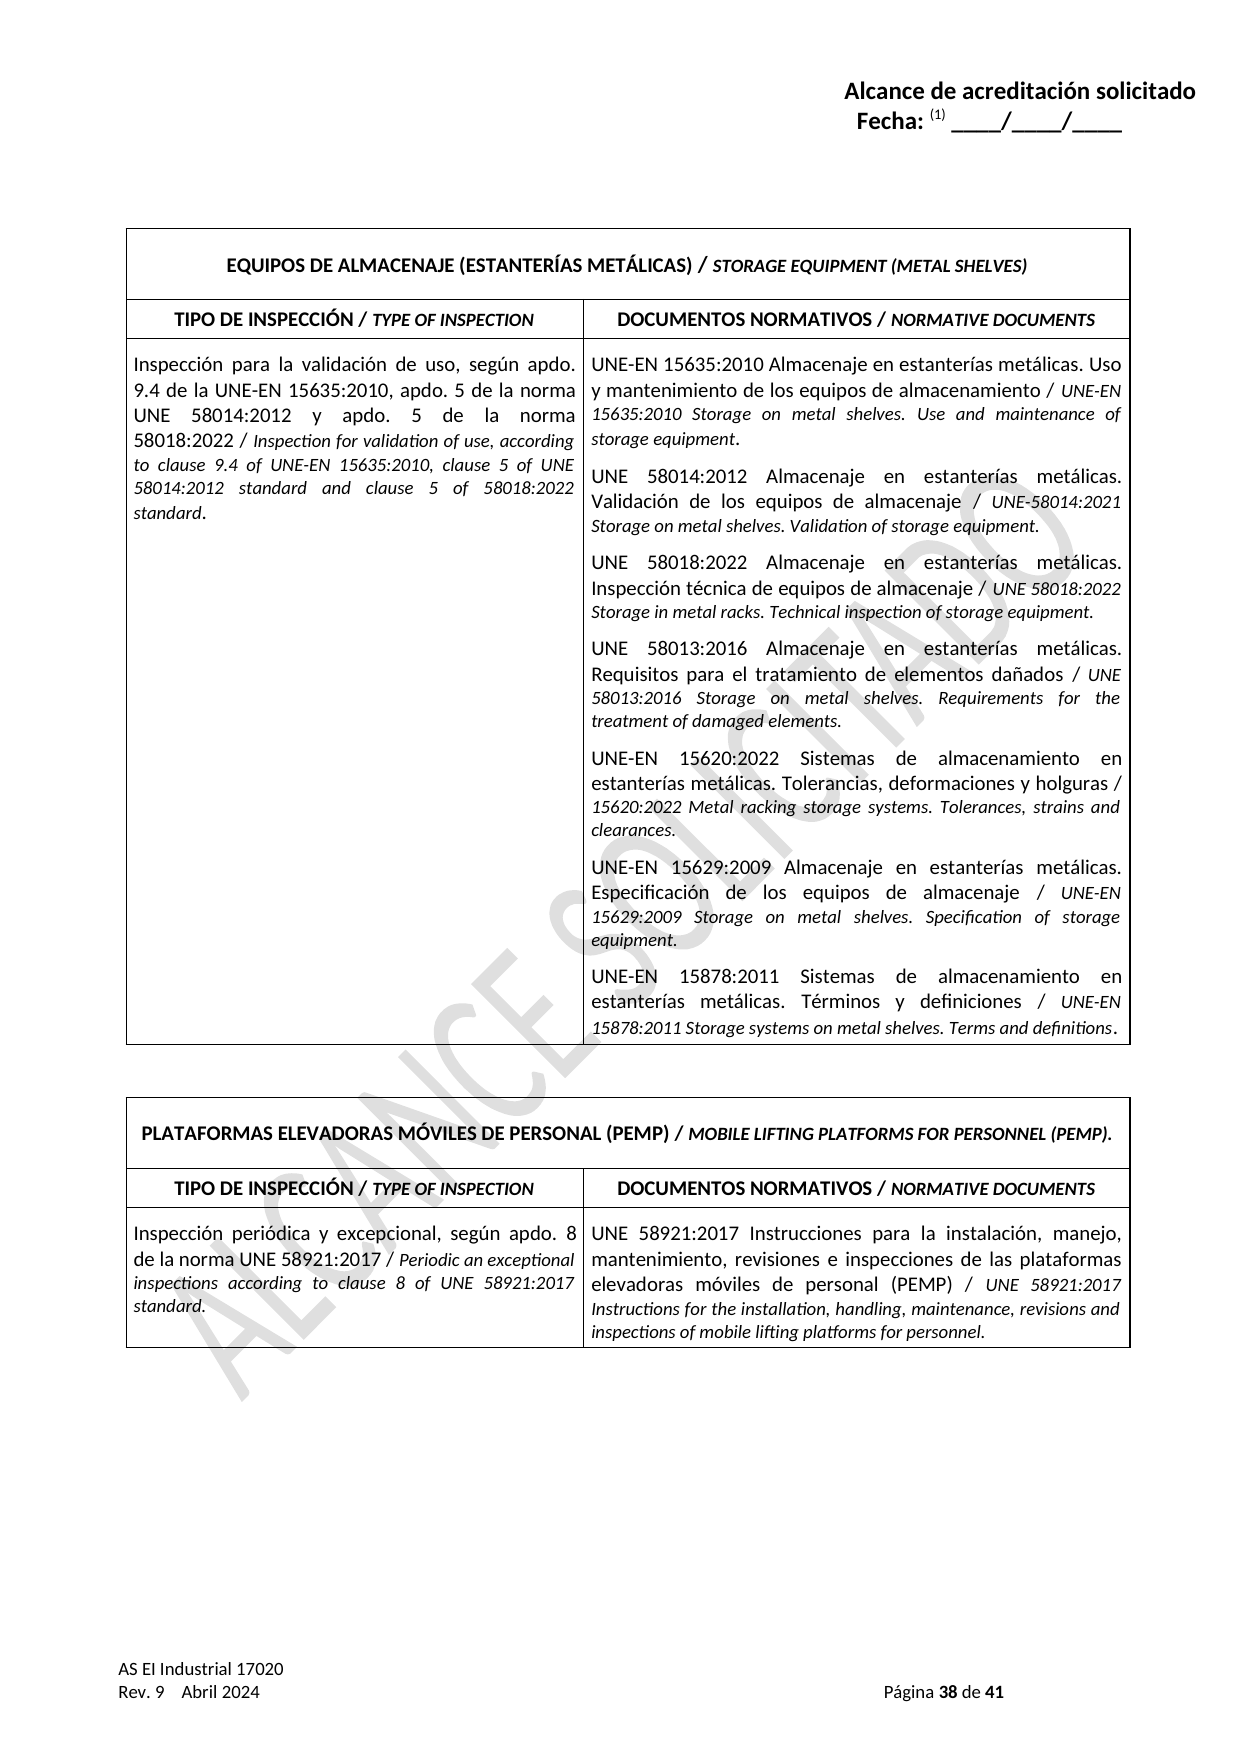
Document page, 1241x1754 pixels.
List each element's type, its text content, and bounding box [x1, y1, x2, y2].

table_header EQUIPOS DE ALMACENAJE (ESTANTERÍAS METÁLICAS) / STORAGE EQUIPMENT (METAL SHELVES) [127, 229, 1129, 299]
table_cell UNE-EN 15635:2010 Almacenaje en estanterías metálicas. Uso y mantenimiento de los equipos de almacenamiento / UNE-EN 15635:2010 Storage on metal shelves. Use and maintenance of storage equipment. UNE 58014:2012 Almacenaje en estanterías metálicas. Validación de los equipos de almacenaje / UNE-58014:2021 Storage on metal shelves. Validation of storage equipment. UNE 58018:2022 Almacenaje en estanterías metálicas. Inspección técnica de equipos de almacenaje / UNE 58018:2022 Storage in metal racks. Technical inspection of storage equipment. UNE 58013:2016 Almacenaje en estanterías metálicas. Requisitos para el tratamiento de elementos dañados / UNE 58013:2016 Storage on metal shelves. Requirements for the treatment of damaged elements. UNE-EN 15620:2022 Sistemas de almacenamiento en estanterías metálicas. Tolerancias, deformaciones y holguras / 15620:2022 Metal racking storage systems. Tolerances, strains and clearances. UNE-EN 15629:2009 Almacenaje en estanterías metálicas. Especificación de los equipos de almacenaje / UNE-EN 15629:2009 Storage on metal shelves. Specification of storage equipment. UNE-EN 15878:2011 Sistemas de almacenamiento en estanterías metálicas. Términos y definiciones / UNE-EN 15878:2011 Storage systems on metal shelves. Terms and definitions. [584, 339, 1129, 1043]
table_cell DOCUMENTOS NORMATIVOS / NORMATIVE DOCUMENTS [584, 300, 1129, 338]
table_header PLATAFORMAS ELEVADORAS MÓVILES DE PERSONAL (PEMP) / MOBILE LIFTING PLATFORMS FOR PERSONNEL (PEMP). [127, 1098, 1129, 1168]
table_cell Inspección para la validación de uso, según apdo. 9.4 de la UNE-EN 15635:2010, apdo. 5 de la norma UNE 58014:2012 y apdo. 5 de la norma 58018:2022 / Inspection for validation of use, according to clause 9.4 of UNE-EN 15635:2010, clause 5 of UNE 58014:2012 standard and clause 5 of 58018:2022 standard. [127, 339, 583, 1043]
table_cell Inspección periódica y excepcional, según apdo. 8 de la norma UNE 58921:2017 / Periodic an exceptional inspections according to clause 8 of UNE 58921:2017 standard. [127, 1208, 583, 1347]
table_cell TIPO DE INSPECCIÓN / TYPE OF INSPECTION [127, 1169, 583, 1207]
table_cell UNE 58921:2017 Instrucciones para la instalación, manejo, mantenimiento, revisiones e inspecciones de las plataformas elevadoras móviles de personal (PEMP) / UNE 58921:2017 Instructions for the installation, handling, maintenance, revisions and inspections of mobile lifting platforms for personnel. [584, 1208, 1129, 1347]
table_cell TIPO DE INSPECCIÓN / TYPE OF INSPECTION [127, 300, 583, 338]
table_cell DOCUMENTOS NORMATIVOS / NORMATIVE DOCUMENTS [584, 1169, 1129, 1207]
